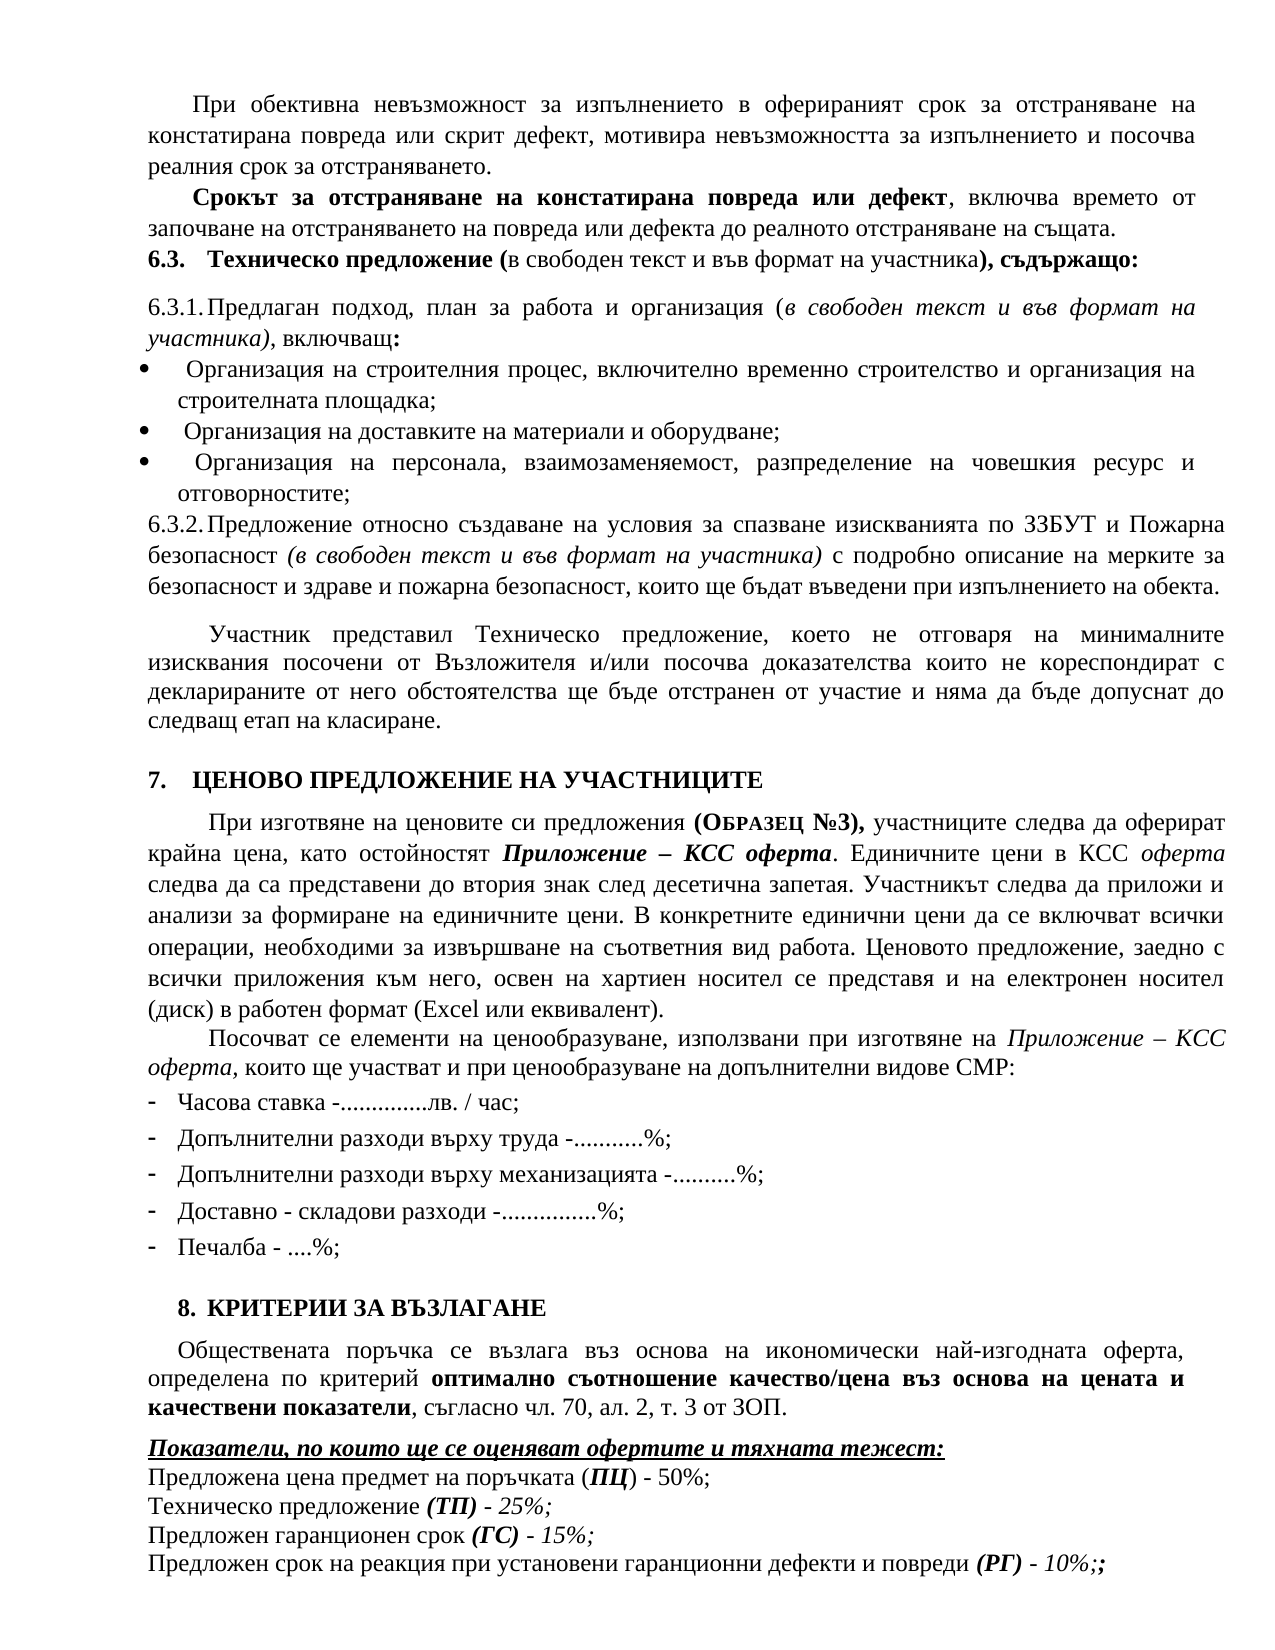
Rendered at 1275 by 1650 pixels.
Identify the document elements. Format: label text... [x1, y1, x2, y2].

list Организация на строителния процес, включително временно строителство и организация на строителната площадка; [140, 354, 1196, 413]
list Организация на доставките на материали и оборудване; [140, 416, 1196, 444]
text Участник представил Техническо предложение, което не отговаря на минималните изисквания посочени от Възложителя и/или посочва доказателства които не кореспондират с декларираните от него обстоятелства ще бъде отстранен от участие и няма да бъде допуснат до следващ етап на класиране. [148, 619, 1226, 734]
text Предложен гаранционен срок (ГС) - 15%; [148, 1520, 1226, 1548]
text Посочват се елементи на ценообразуване, използвани при изготвяне на Приложение – КСС оферта, които ще участват и при ценообразуване на допълнителни видове СМР: [148, 1023, 1226, 1081]
text Предложена цена предмет на поръчката (ПЦ) - 50%; [148, 1462, 1226, 1491]
list КРИТЕРИИ ЗА ВЪЗЛАГАНЕ [148, 1293, 1226, 1322]
list Организация на персонала, взаимозаменяемост, разпределение на човешкия ресурс и отговорностите; [140, 447, 1196, 507]
text Обществената поръчка се възлага въз основа на икономически най-изгодната оферта, определена по критерий оптимално съотношение качество/цена въз основа на цената и качествени показатели, съгласно чл. 70, ал. 2, т. 3 от ЗОП. [148, 1335, 1185, 1421]
list Предлаган подход, план за работа и организация (в свободен текст и във формат на участника), включващ: [148, 292, 1196, 351]
list Доставно - складови разходи - %; [148, 1190, 1226, 1227]
text Предложен срок на реакция при установени гаранционни дефекти и повреди (РГ) - 10%;; [148, 1548, 1226, 1577]
list Предложение относно създаване на условия за спазване изискванията по ЗЗБУТ и Пожарна безопасност (в свободен текст и във формат на участника) с подробно описание на мерките за безопасност и здраве и пожарна безопасност, които ще бъдат въведени при изпълнението на обекта. [148, 509, 1226, 600]
text Срокът за отстраняване на констатирана повреда или дефект, включва времето от започване на отстраняването на повреда или дефекта до реалното отстраняване на същата. [148, 182, 1196, 242]
text Техническо предложение (ТП) - 25%; [148, 1491, 1226, 1520]
list ЦЕНОВО ПРЕДЛОЖЕНИЕ НА УЧАСТНИЦИТЕ [148, 765, 1226, 793]
list Допълнителни разходи върху труда - %; [148, 1117, 1226, 1154]
text При изготвяне на ценовите си предложения (Образец №3), участниците следва да оферират крайна цена, като остойностят Приложение – КСС оферта. Единичните цени в КСС оферта следва да са представени до втория знак след десетична запетая. Участникът следва да приложи и анализи за формиране на единичните цени. В конкретните единични цени да се включват всички операции, необходими за извършване на съответния вид работа. Ценовото предложение, заедно с всички приложения към него, освен на хартиен носител се представя и на електронен носител (диск) в работен формат (Excel или еквивалент). [148, 806, 1226, 1023]
list Допълнителни разходи върху механизацията - %; [148, 1154, 1226, 1190]
list Печалба - ....%; [148, 1227, 1226, 1263]
text 6.3. Техническо предложение (в свободен текст и във формат на участника), съдържащо: [148, 244, 1196, 273]
text При обективна невъзможност за изпълнението в оферираният срок за отстраняване на констатирана повреда или скрит дефект, мотивира невъзможността за изпълнението и посочва реалния срок за отстраняването. [148, 89, 1196, 179]
text Показатели, по които ще се оценяват офертите и тяхната тежест: [148, 1433, 1226, 1462]
list Часова ставка - лв. / час; [148, 1081, 1226, 1117]
